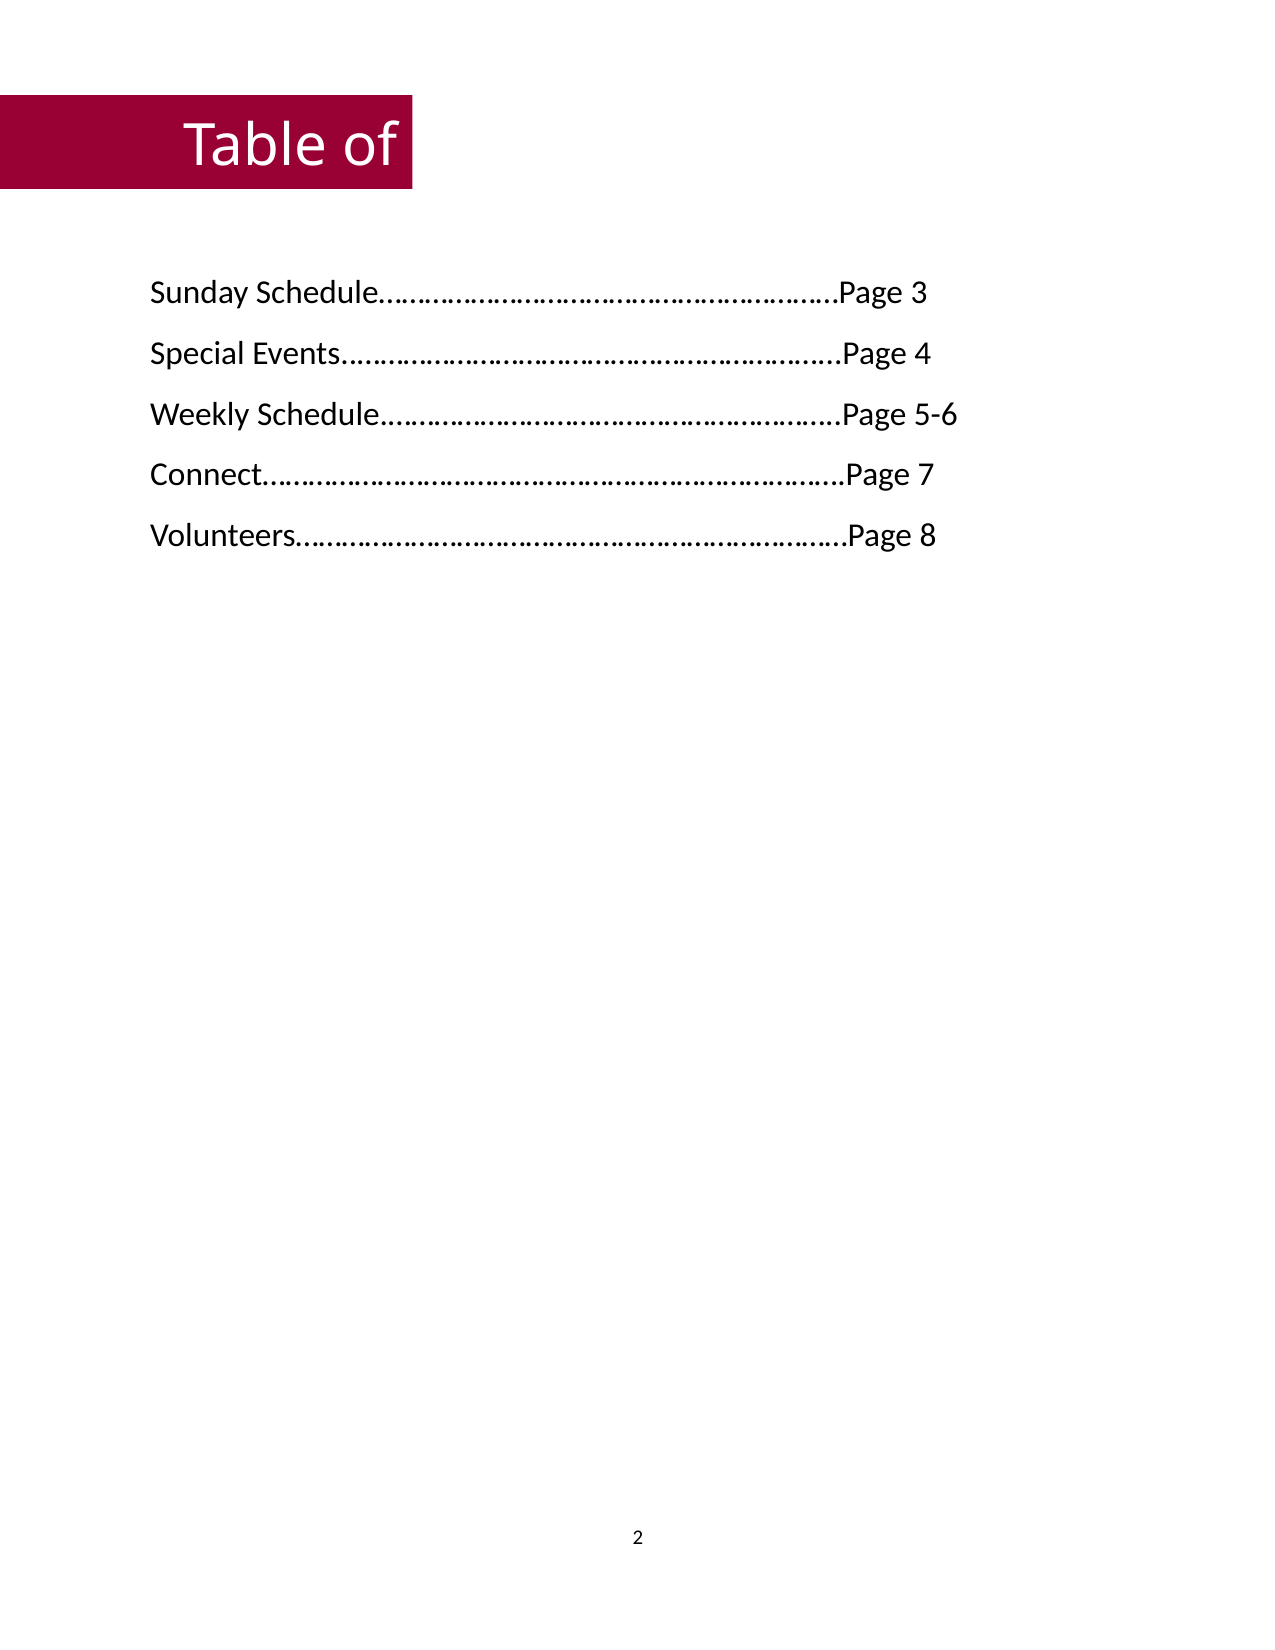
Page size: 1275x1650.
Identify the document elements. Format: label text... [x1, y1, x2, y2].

text Connect………………………………………………………………….Page 7 [150, 453, 1125, 494]
text Special Events..……………………………………………………...Page 4 [150, 332, 1125, 373]
text Volunteers………………………………………………………………Page 8 [150, 514, 1125, 554]
text Weekly Schedule.…………………………………………………..Page 5-6 [150, 392, 1125, 433]
text Sunday Schedule……………………………………………………Page 3 [150, 271, 1125, 312]
